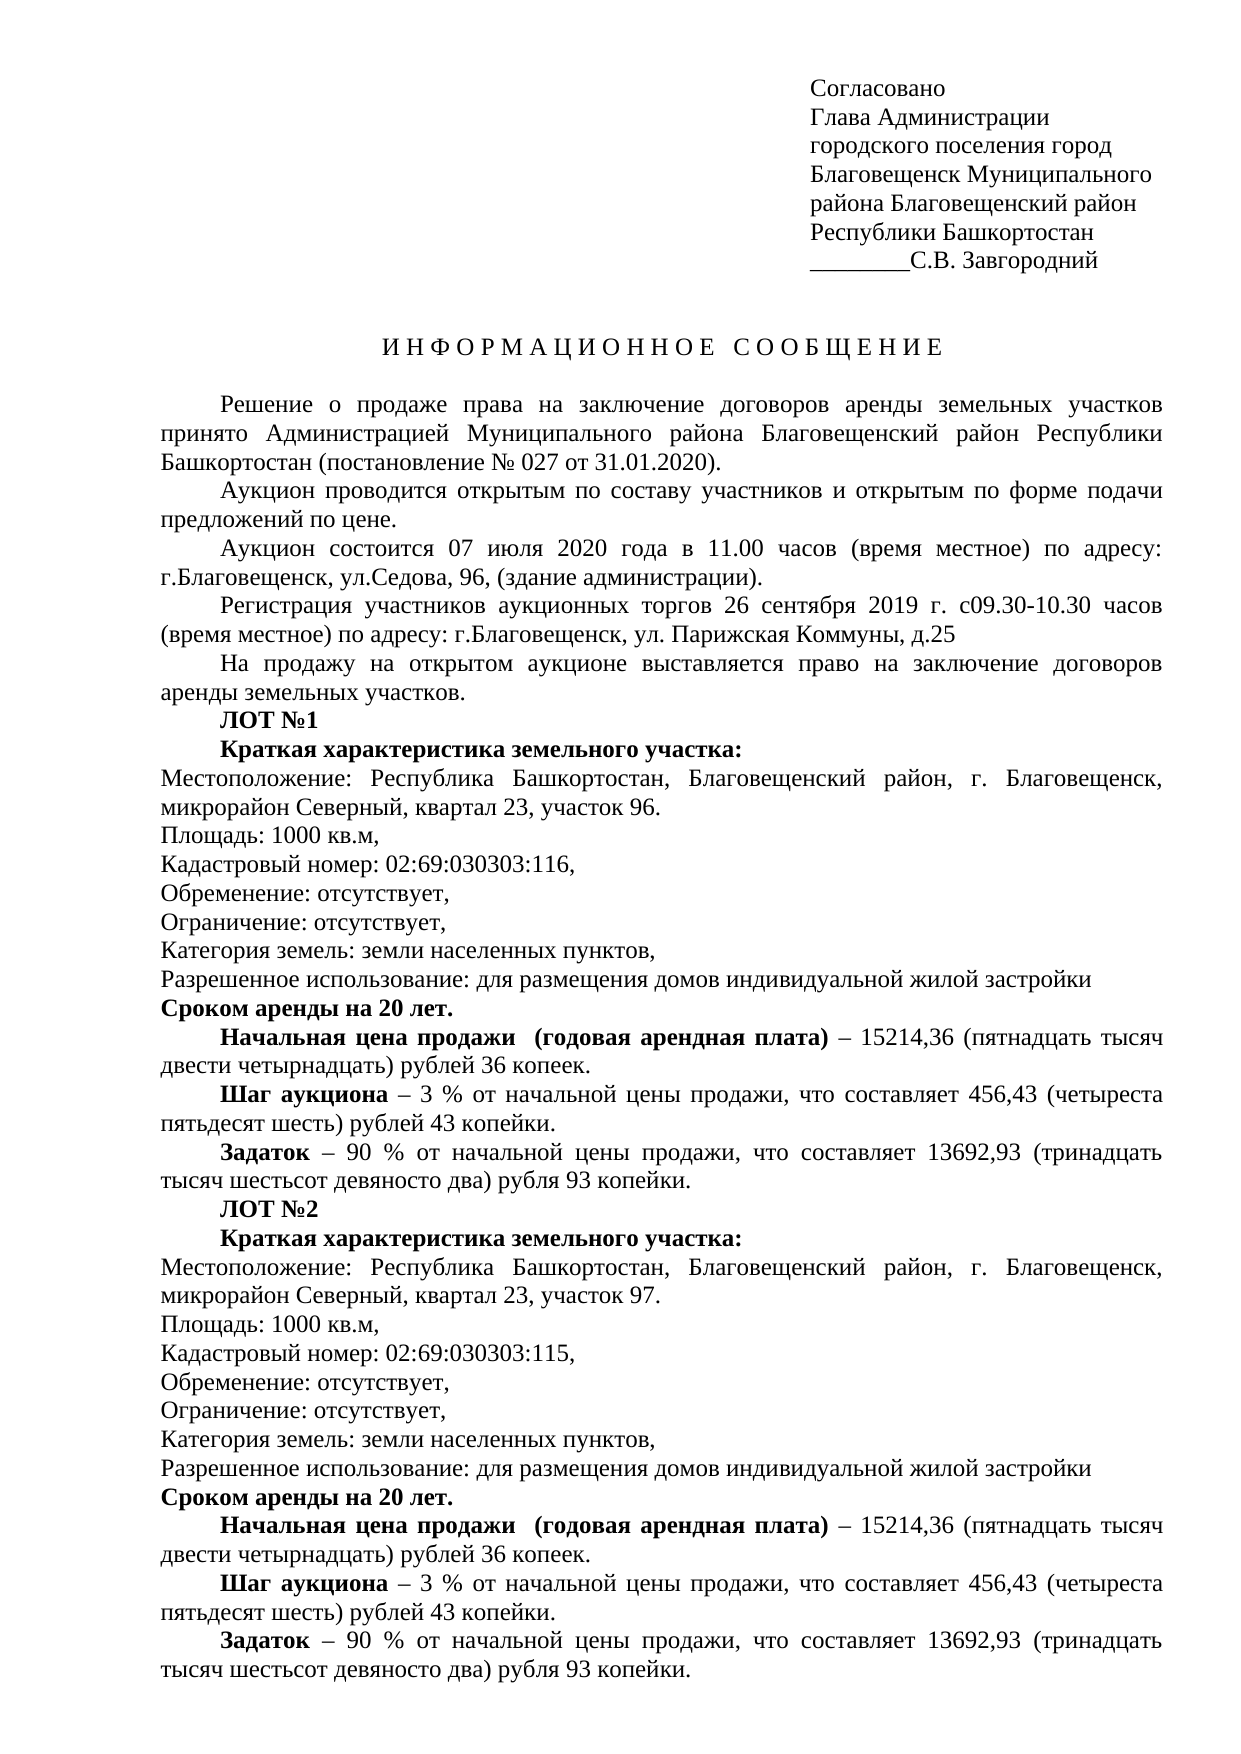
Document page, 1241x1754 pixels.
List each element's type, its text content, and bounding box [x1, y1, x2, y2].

text Шаг аукциона – 3 % от начальной цены продажи, что составляет 456,43 (четыреста пятьдесят шесть) рублей 43 копейки. [160, 1568, 1164, 1626]
text Краткая характеристика земельного участка: [160, 1223, 1164, 1252]
text На продажу на открытом аукционе выставляется право на заключение договоров аренды земельных участков. [160, 648, 1164, 706]
text Глава Администрации городского поселения город Благовещенск Муниципального района Благовещенский район Республики Башкортостан [810, 102, 1164, 246]
text Согласовано [810, 73, 1164, 102]
text Сроком аренды на 20 лет. [160, 1482, 1164, 1511]
text Площадь: 1000 кв.м, [160, 1309, 1164, 1338]
text Шаг аукциона – 3 % от начальной цены продажи, что составляет 456,43 (четыреста пятьдесят шесть) рублей 43 копейки. [160, 1079, 1164, 1137]
text Начальная цена продажи (годовая арендная плата) – 15214,36 (пятнадцать тысяч двести четырнадцать) рублей 36 копеек. [160, 1022, 1164, 1079]
text Категория земель: земли населенных пунктов, [160, 1424, 1164, 1453]
text Местоположение: Республика Башкортостан, Благовещенский район, г. Благовещенск, микрорайон Северный, квартал 23, участок 97. [160, 1252, 1164, 1309]
text ЛОТ №2 [160, 1194, 1164, 1223]
text Разрешенное использование: для размещения домов индивидуальной жилой застройки [160, 1453, 1164, 1482]
text Решение о продаже права на заключение договоров аренды земельных участков принято Администрацией Муниципального района Благовещенский район Республики Башкортостан (постановление № 027 от 31.01.2020). [160, 389, 1164, 476]
text Разрешенное использование: для размещения домов индивидуальной жилой застройки [160, 964, 1164, 993]
text Начальная цена продажи (годовая арендная плата) – 15214,36 (пятнадцать тысяч двести четырнадцать) рублей 36 копеек. [160, 1511, 1164, 1568]
text ________С.В. Завгородний [810, 246, 1164, 274]
text Ограничение: отсутствует, [160, 907, 1164, 936]
text Категория земель: земли населенных пунктов, [160, 936, 1164, 964]
text Ограничение: отсутствует, [160, 1396, 1164, 1424]
text Задаток – 90 % от начальной цены продажи, что составляет 13692,93 (тринадцать тысяч шестьсот девяносто два) рубля 93 копейки. [160, 1626, 1164, 1683]
text Кадастровый номер: 02:69:030303:115, [160, 1338, 1164, 1367]
text Аукцион проводится открытым по составу участников и открытым по форме подачи предложений по цене. [160, 476, 1164, 533]
text И Н Ф О Р М А Ц И О Н Н О Е С О О Б Щ Е Н И Е [160, 332, 1164, 361]
text Площадь: 1000 кв.м, [160, 821, 1164, 849]
text Задаток – 90 % от начальной цены продажи, что составляет 13692,93 (тринадцать тысяч шестьсот девяносто два) рубля 93 копейки. [160, 1137, 1164, 1194]
text Кадастровый номер: 02:69:030303:116, [160, 849, 1164, 878]
text Краткая характеристика земельного участка: [160, 734, 1164, 763]
text Местоположение: Республика Башкортостан, Благовещенский район, г. Благовещенск, микрорайон Северный, квартал 23, участок 96. [160, 763, 1164, 821]
text Обременение: отсутствует, [160, 1367, 1164, 1396]
text Сроком аренды на 20 лет. [160, 993, 1164, 1022]
text Обременение: отсутствует, [160, 878, 1164, 907]
text ЛОТ №1 [160, 706, 1164, 734]
text Аукцион состоится 07 июля 2020 года в 11.00 часов (время местное) по адресу: г.Благовещенск, ул.Седова, 96, (здание администрации). [160, 533, 1164, 591]
text Регистрация участников аукционных торгов 26 сентября 2019 г. с09.30-10.30 часов (время местное) по адресу: г.Благовещенск, ул. Парижская Коммуны, д.25 [160, 591, 1164, 648]
